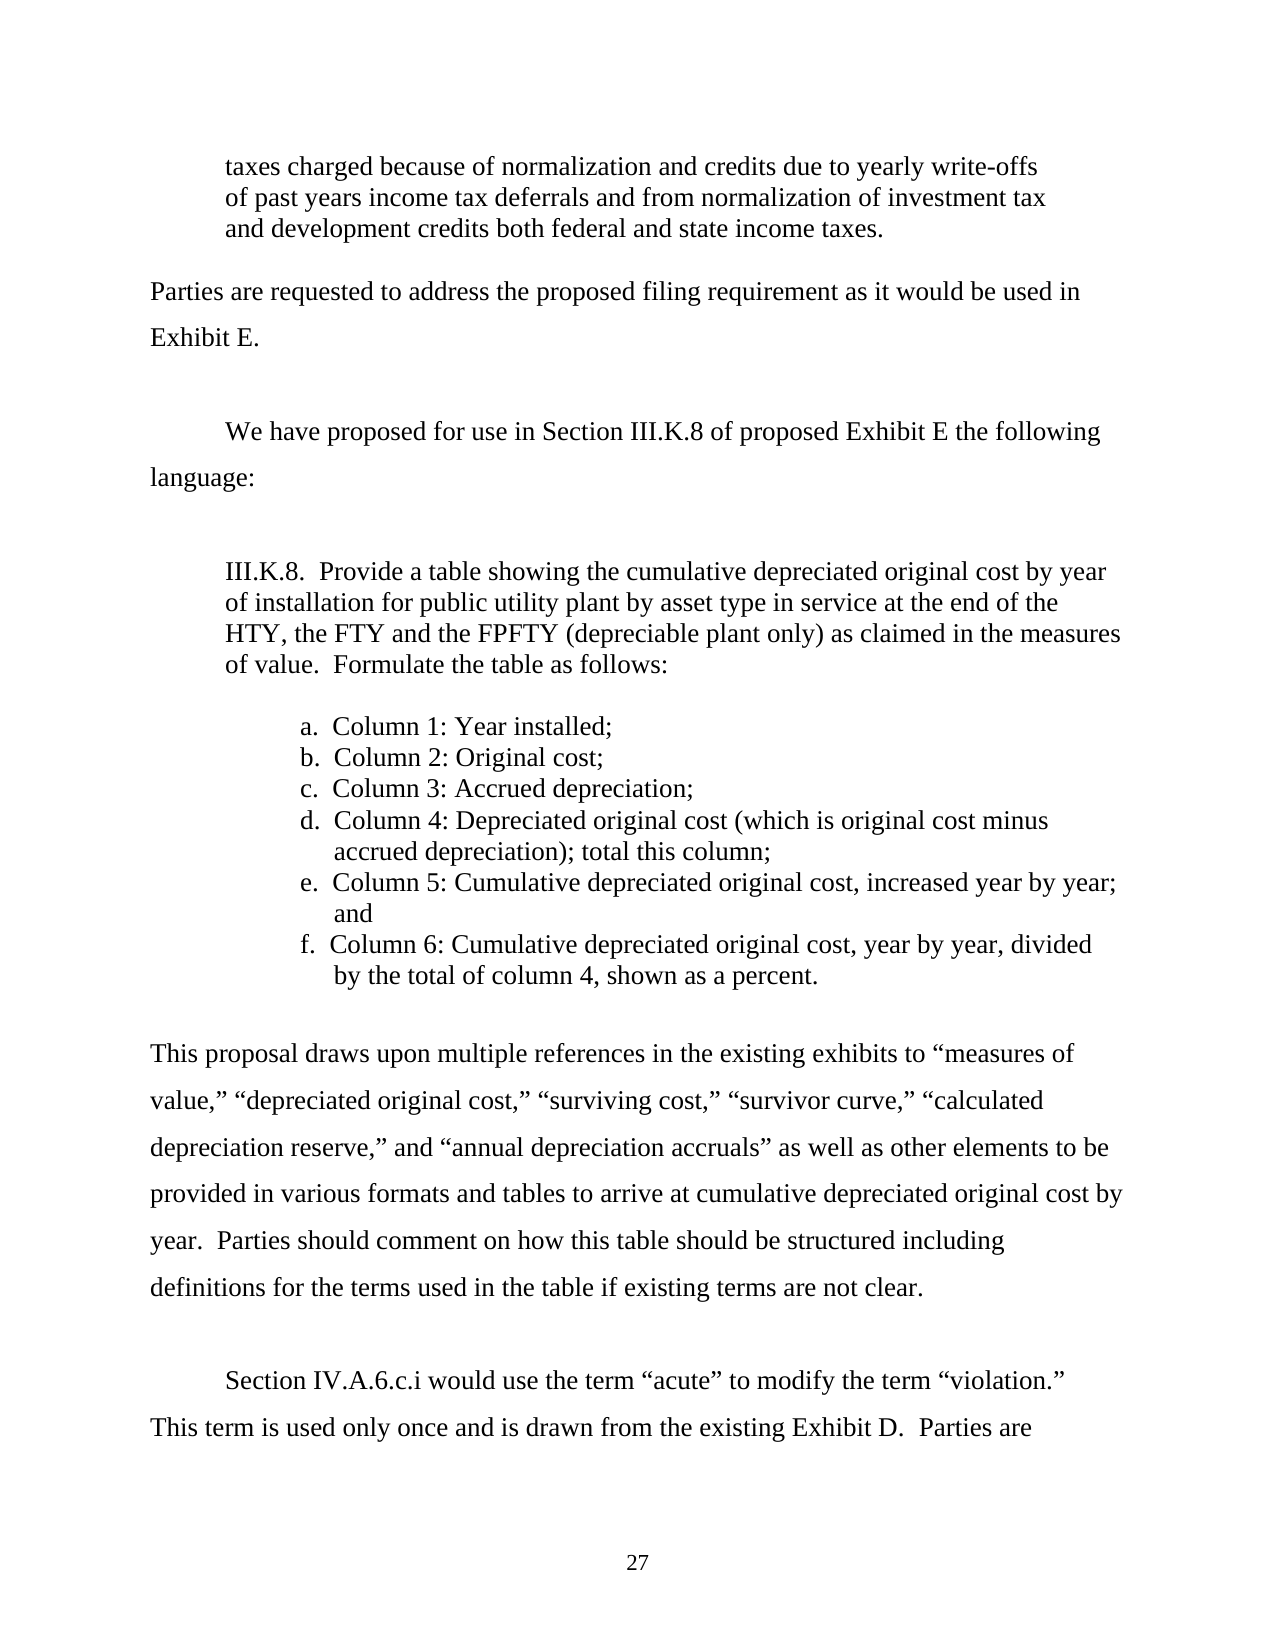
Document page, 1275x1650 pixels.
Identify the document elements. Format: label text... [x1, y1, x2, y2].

text d. Column 4: Depreciated original cost (which is original cost minus [300, 804, 1125, 835]
text We have proposed for use in Section III.K.8 of proposed Exhibit E the following language: [150, 414, 1125, 492]
text Parties are requested to address the proposed filing requirement as it would be used in Exhibit E. [150, 274, 1125, 352]
text by the total of column 4, shown as a percent. [300, 959, 1125, 991]
text and [300, 897, 1125, 928]
text f. Column 6: Cumulative depreciated original cost, year by year, divided [300, 928, 1125, 959]
text This proposal draws upon multiple references in the existing exhibits to “measures of value,” “depreciated original cost,” “surviving cost,” “survivor curve,” “calculated depreciation reserve,” and “annual depreciation accruals” as well as other elements to be provided in various formats and tables to arrive at cumulative depreciated original cost by year. Parties should comment on how this table should be structured including definitions for the terms used in the table if existing terms are not clear. [150, 1037, 1125, 1302]
text accrued depreciation); total this column; [300, 835, 1125, 866]
text a. Column 1: Year installed; [300, 710, 1125, 741]
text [150, 1364, 1125, 1442]
text b. Column 2: Original cost; [300, 741, 1125, 773]
text e. Column 5: Cumulative depreciated original cost, increased year by year; [300, 866, 1125, 897]
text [225, 150, 1050, 243]
text III.K.8. Provide a table showing the cumulative depreciated original cost by year of installation for public utility plant by asset type in service at the end of the HTY, the FTY and the FPFTY (depreciable plant only) as claimed in the measures of value. Formulate the table as follows: [225, 554, 1125, 679]
text c. Column 3: Accrued depreciation; [300, 773, 1125, 804]
